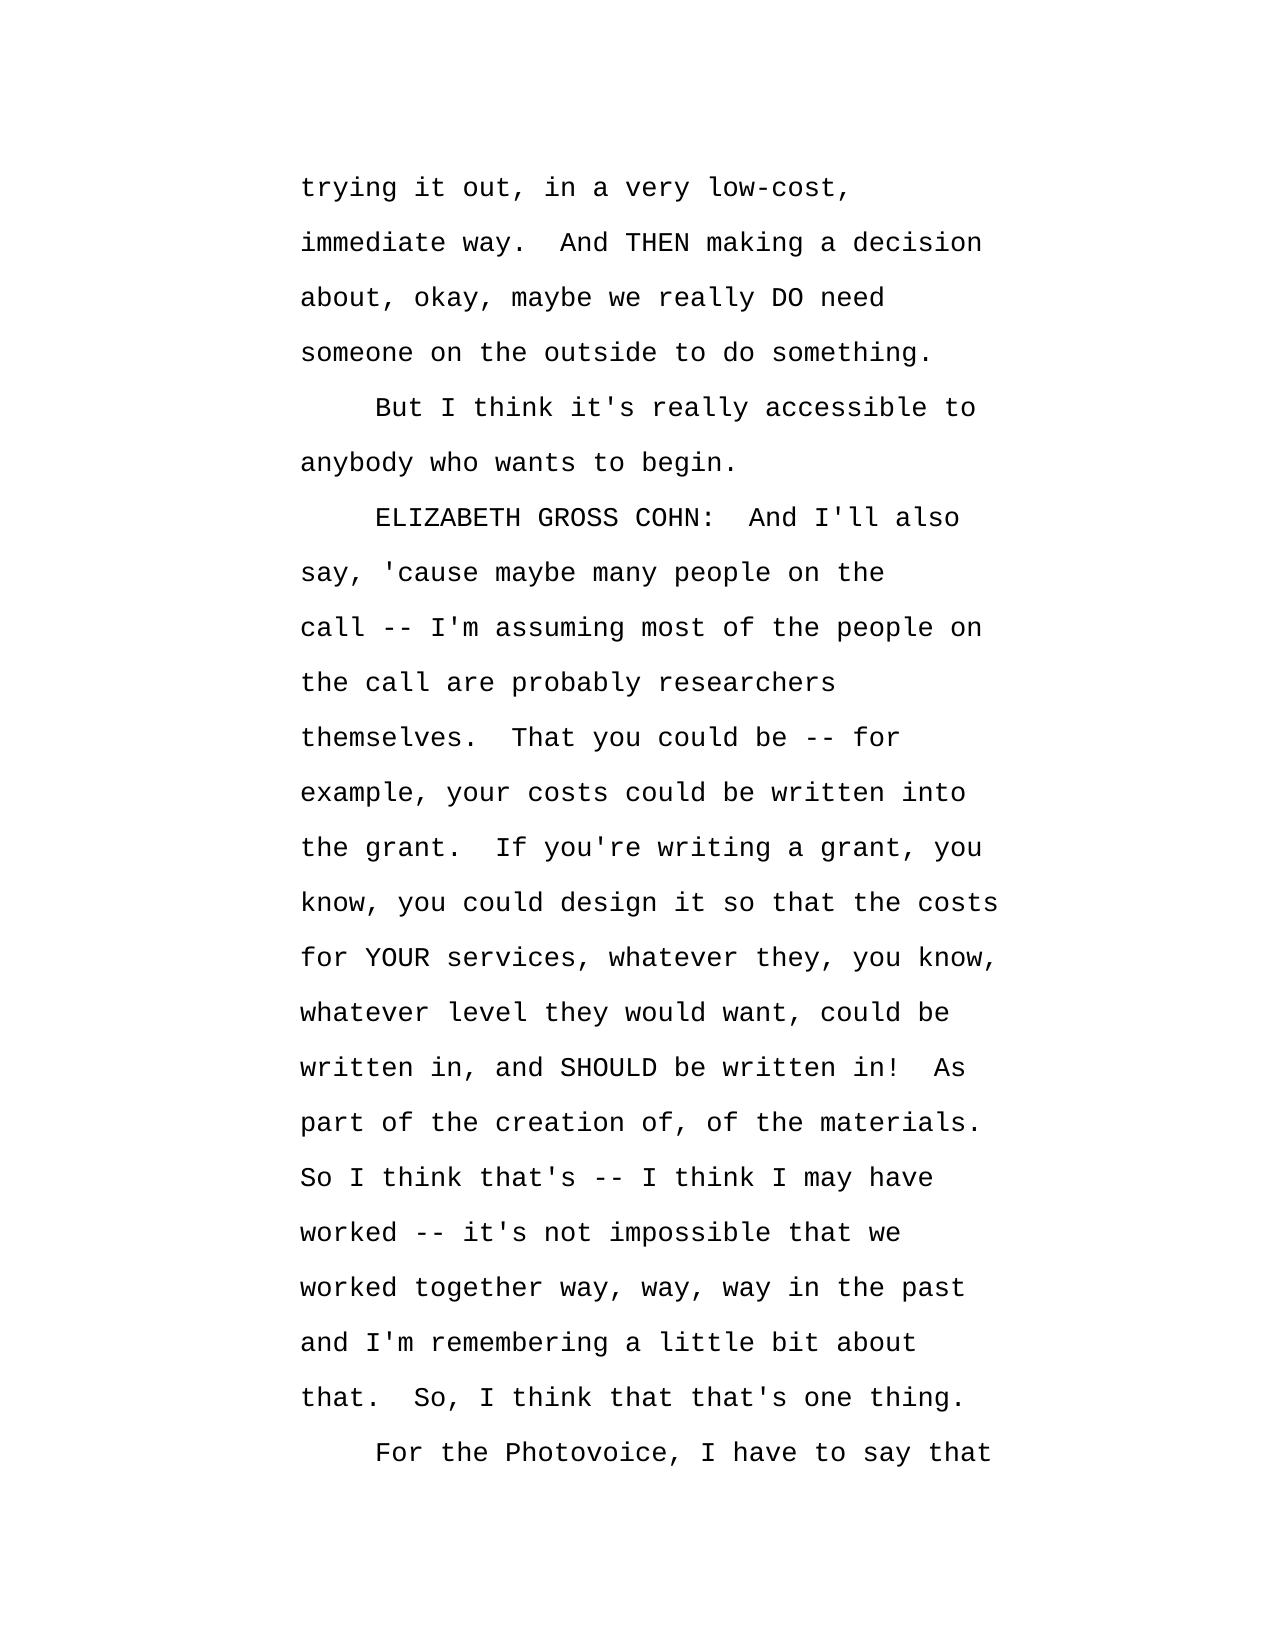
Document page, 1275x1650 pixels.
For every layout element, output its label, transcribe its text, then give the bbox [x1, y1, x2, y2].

text But I think it's really accessible to anybody who wants to begin. [300, 370, 1005, 480]
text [300, 150, 1005, 370]
text ELIZABETH GROSS COHN: And I'll also say, 'cause maybe many people on the call -- I'm assuming most of the people on the call are probably researchers themselves. That you could be -- for example, your costs could be written into the grant. If you're writing a grant, you know, you could design it so that the costs for YOUR services, whatever they, you know, whatever level they would want, could be written in, and SHOULD be written in! As part of the creation of, of the materials. So I think that's -- I think I may have worked -- it's not impossible that we worked together way, way, way in the past and I'm remembering a little bit about that. So, I think that that's one thing. [300, 480, 1005, 1415]
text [300, 1415, 1005, 1470]
